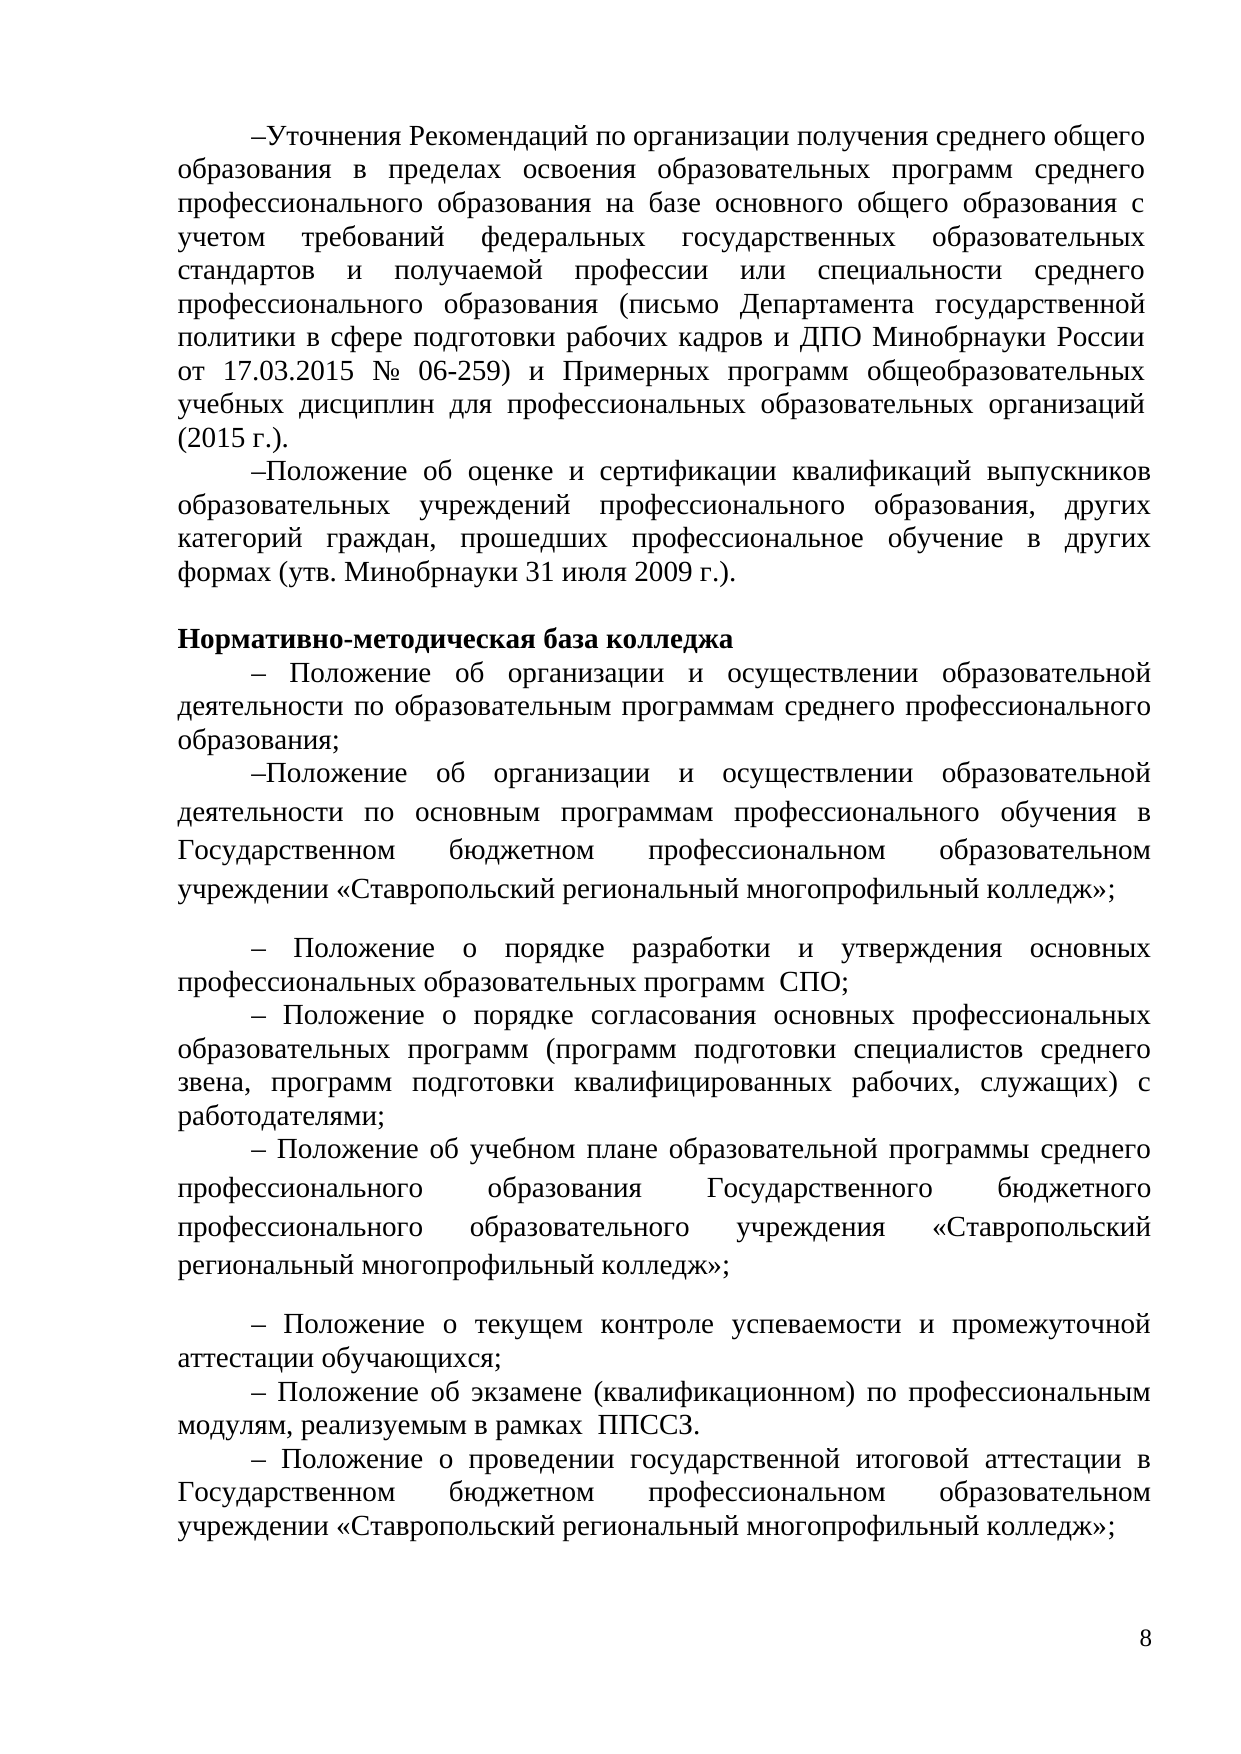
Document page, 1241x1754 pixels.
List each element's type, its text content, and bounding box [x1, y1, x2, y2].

text – Положение о порядке разработки и утверждения основных профессиональных образовательных программ СПО; [177, 930, 1152, 997]
text – Положение о текущем контроле успеваемости и промежуточной аттестации обучающихся; [177, 1307, 1152, 1374]
text – Положение о проведении государственной итоговой аттестации в Государственном бюджетном профессиональном образовательном учреждении «Ставропольский региональный многопрофильный колледж»; [177, 1441, 1152, 1541]
text – Положение о порядке согласования основных профессиональных образовательных программ (программ подготовки специалистов среднего звена, программ подготовки квалифицированных рабочих, служащих) с работодателями; [177, 997, 1152, 1132]
text –Уточнения Рекомендаций по организации получения среднего общего образования в пределах освоения образовательных программ среднего профессионального образования на базе основного общего образования с учетом требований федеральных государственных образовательных стандартов и получаемой профессии или специальности среднего профессионального образования (письмо Департамента государственной политики в сфере подготовки рабочих кадров и ДПО Минобрнауки России от 17.03.2015 № 06-259) и Примерных программ общеобразовательных учебных дисциплин для профессиональных образовательных организаций (2015 г.). [177, 118, 1146, 453]
text –Положение об оценке и сертификации квалификаций выпускников образовательных учреждений профессионального образования, других категорий граждан, прошедших профессиональное обучение в других формах (утв. Минобрнауки 31 июля 2009 г.). [177, 453, 1152, 588]
text – Положение об организации и осуществлении образовательной деятельности по образовательным программам среднего профессионального образования; [177, 655, 1152, 755]
text – Положение об учебном плане образовательной программы среднего профессионального образования Государственного бюджетного профессионального образовательного учреждения «Ставропольский региональный многопрофильный колледж»; [177, 1132, 1152, 1281]
text – Положение об экзамене (квалификационном) по профессиональным модулям, реализуемым в рамках ППССЗ. [177, 1374, 1152, 1441]
text –Положение об организации и осуществлении образовательной деятельности по основным программам профессионального обучения в Государственном бюджетном профессиональном образовательном учреждении «Ставропольский региональный многопрофильный колледж»; [177, 755, 1152, 904]
text Нормативно-методическая база колледжа [177, 621, 1152, 655]
